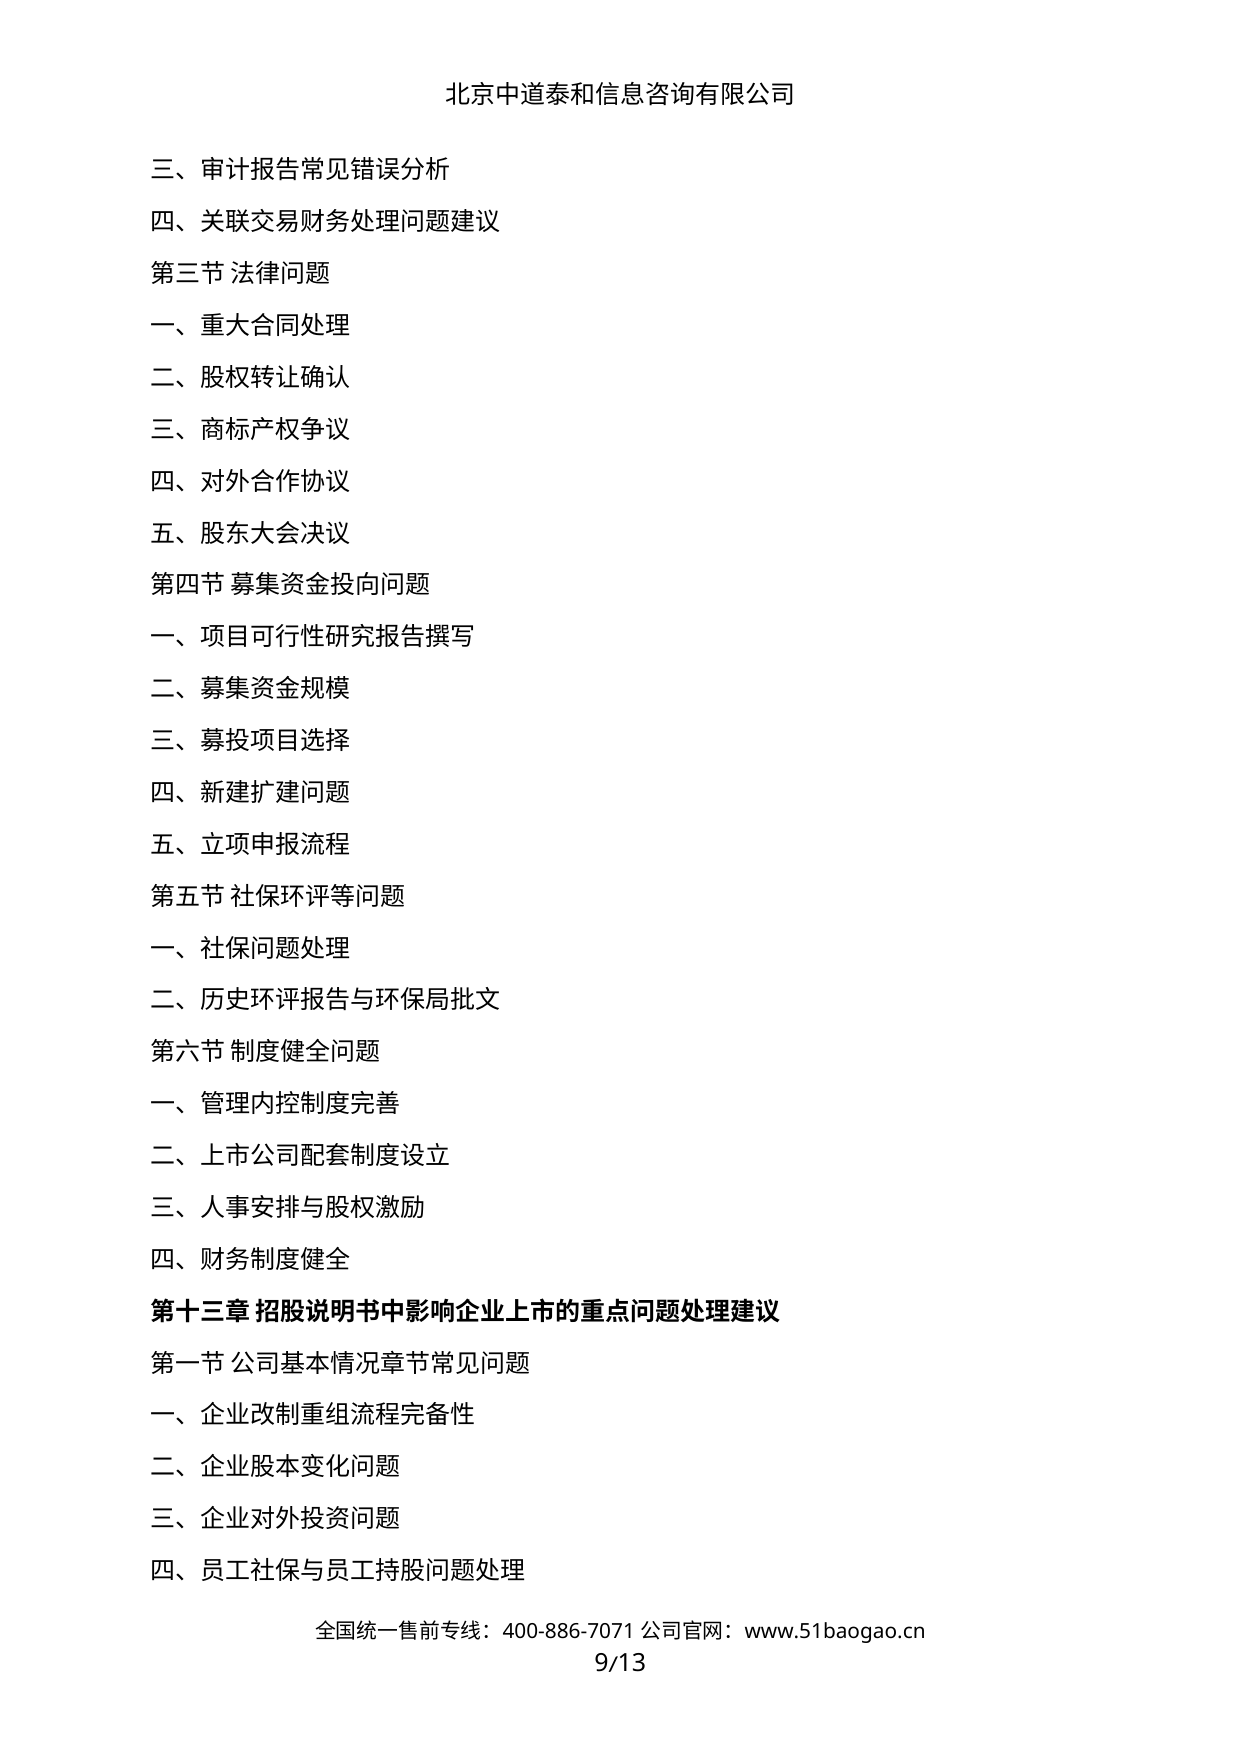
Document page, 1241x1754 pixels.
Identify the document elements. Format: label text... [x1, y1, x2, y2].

text 二、募集资金规模 [150, 669, 1090, 705]
text 四、财务制度健全 [150, 1239, 1090, 1276]
text 二、上市公司配套制度设立 [150, 1136, 1090, 1172]
text 第三节 法律问题 [150, 254, 1090, 290]
text 二、股权转让确认 [150, 357, 1090, 394]
text 一、社保问题处理 [150, 928, 1090, 964]
text 五、股东大会决议 [150, 513, 1090, 549]
text 四、关联交易财务处理问题建议 [150, 202, 1090, 238]
text 第六节 制度健全问题 [150, 1032, 1090, 1068]
text 三、审计报告常见错误分析 [150, 150, 1090, 186]
text 第十三章 招股说明书中影响企业上市的重点问题处理建议 [150, 1291, 1090, 1327]
text 第一节 公司基本情况章节常见问题 [150, 1343, 1090, 1379]
text 二、历史环评报告与环保局批文 [150, 980, 1090, 1016]
text 第四节 募集资金投向问题 [150, 565, 1090, 601]
text 一、企业改制重组流程完备性 [150, 1395, 1090, 1431]
text 四、对外合作协议 [150, 461, 1090, 497]
text 三、募投项目选择 [150, 721, 1090, 757]
text 三、人事安排与股权激励 [150, 1187, 1090, 1224]
text 五、立项申报流程 [150, 824, 1090, 861]
text 三、商标产权争议 [150, 409, 1090, 446]
text 四、员工社保与员工持股问题处理 [150, 1551, 1090, 1587]
text 第五节 社保环评等问题 [150, 876, 1090, 912]
text 四、新建扩建问题 [150, 772, 1090, 809]
text 二、企业股本变化问题 [150, 1447, 1090, 1483]
text 一、重大合同处理 [150, 306, 1090, 342]
text 三、企业对外投资问题 [150, 1499, 1090, 1535]
text 一、管理内控制度完善 [150, 1084, 1090, 1120]
text 一、项目可行性研究报告撰写 [150, 617, 1090, 653]
